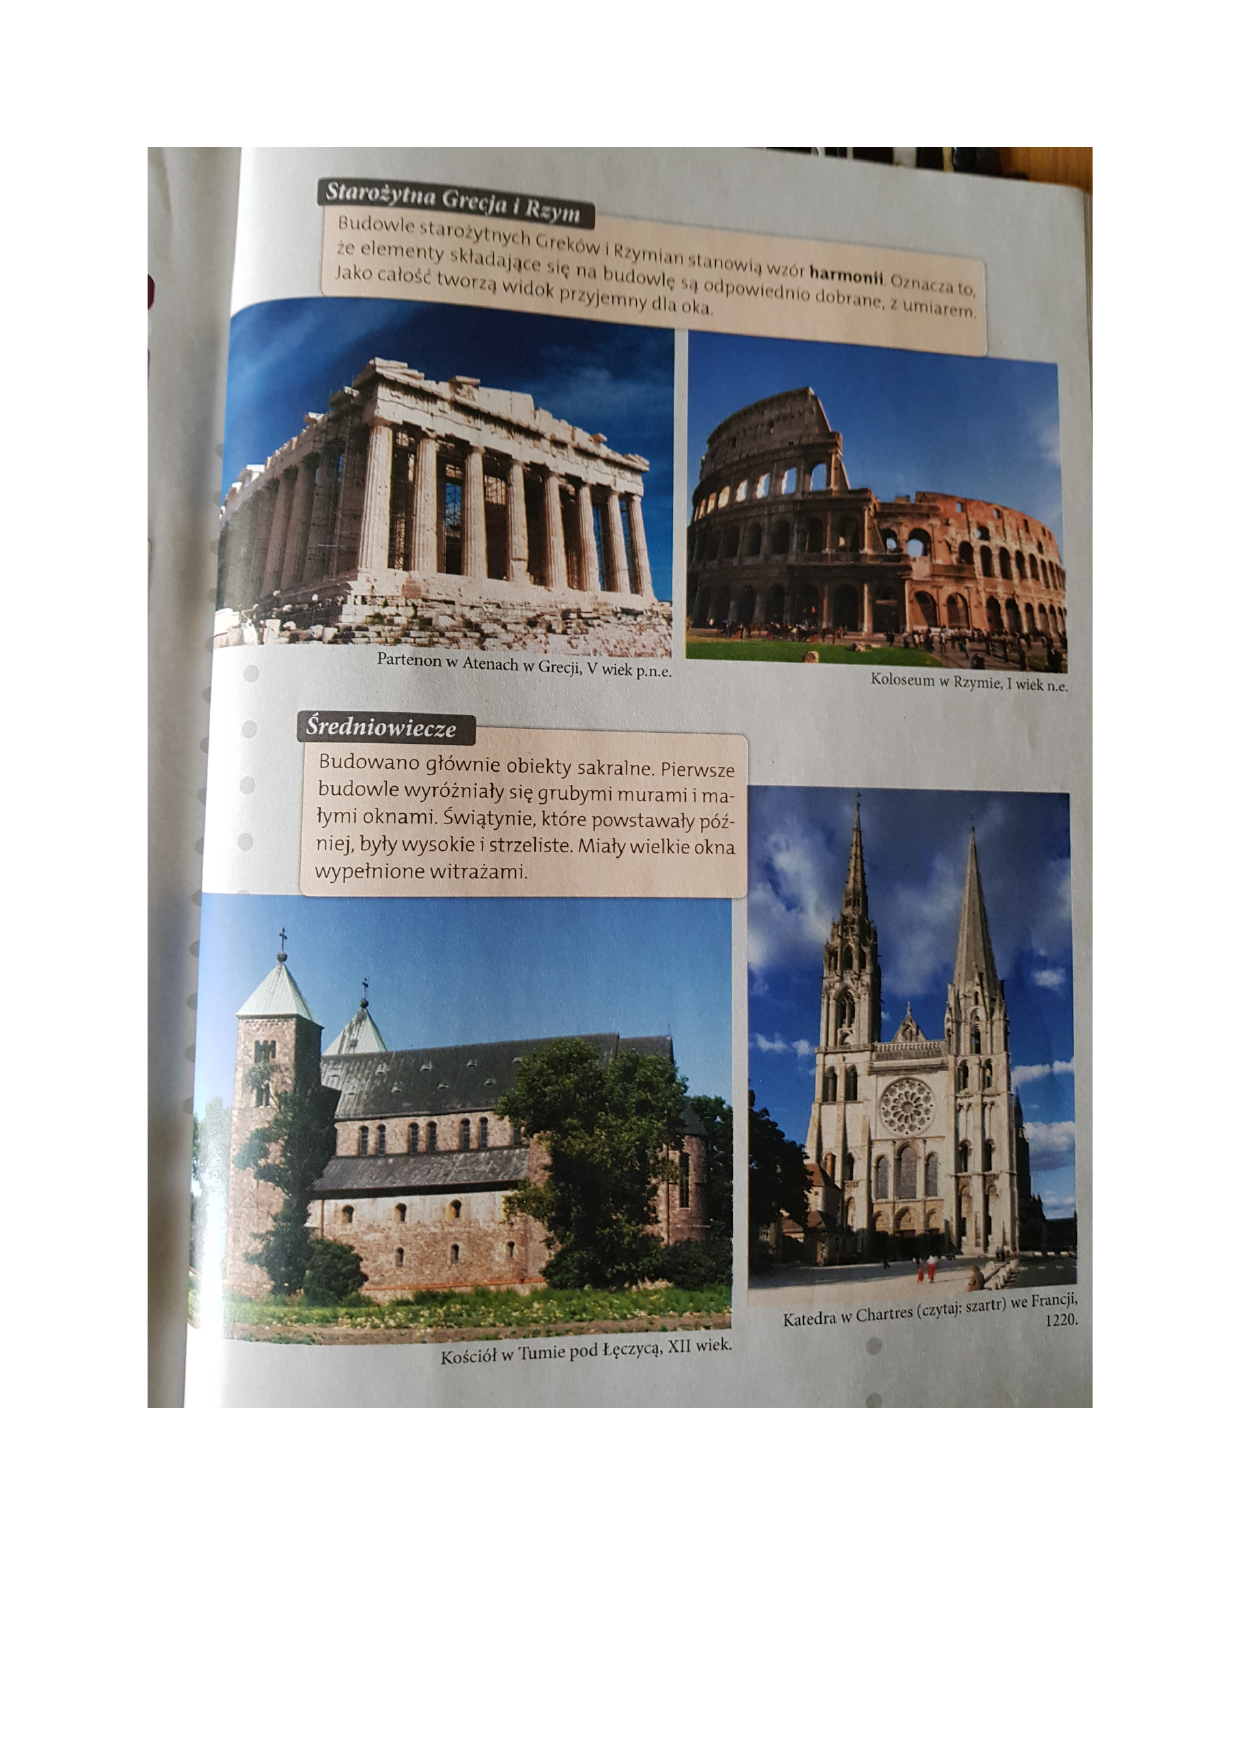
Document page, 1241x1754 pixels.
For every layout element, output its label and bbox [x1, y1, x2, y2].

picture [147, 147, 1093, 1408]
